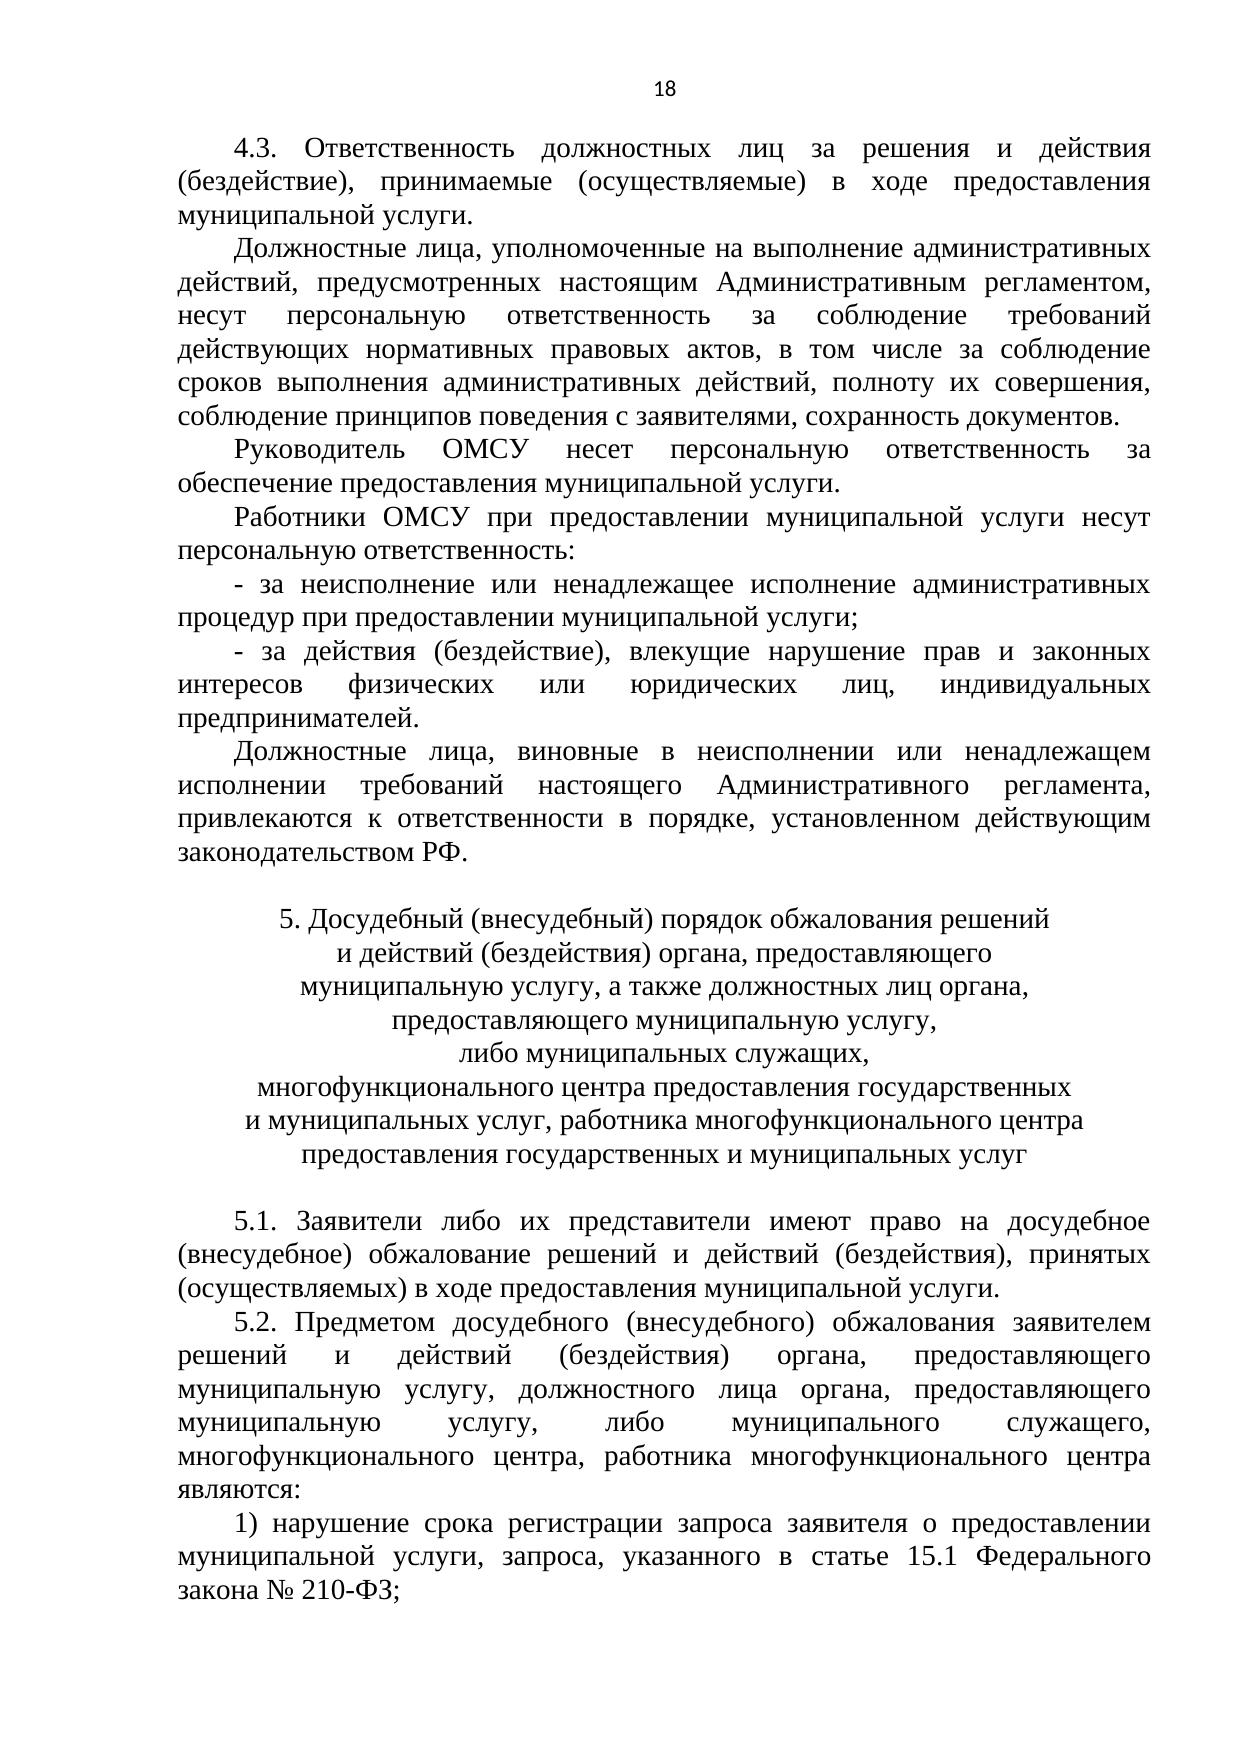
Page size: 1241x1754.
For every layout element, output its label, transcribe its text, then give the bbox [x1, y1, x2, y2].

text 5.2. Предметом досудебного (внесудебного) обжалования заявителем решений и действий (бездействия) органа, предоставляющего муниципальную услугу, должностного лица органа, предоставляющего муниципальную услугу, либо муниципального служащего, многофункционального центра, работника многофункционального центра являются: [177, 1304, 1152, 1505]
text либо муниципальных служащих, [177, 1035, 1152, 1069]
text и действий (бездействия) органа, предоставляющего [177, 935, 1152, 968]
text 1) нарушение срока регистрации запроса заявителя о предоставлении муниципальной услуги, запроса, указанного в статье 15.1 Федерального закона № 210-ФЗ; [177, 1505, 1152, 1606]
text Должностные лица, виновные в неисполнении или ненадлежащем исполнении требований настоящего Административного регламента, привлекаются к ответственности в порядке, установленном действующим законодательством РФ. [177, 733, 1152, 868]
text - за действия (бездействие), влекущие нарушение прав и законных интересов физических или юридических лиц, индивидуальных предпринимателей. [177, 633, 1152, 733]
text Руководитель ОМСУ несет персональную ответственность за обеспечение предоставления муниципальной услуги. [177, 432, 1152, 499]
text многофункционального центра предоставления государственных [177, 1069, 1152, 1102]
text - за неисполнение или ненадлежащее исполнение административных процедур при предоставлении муниципальной услуги; [177, 566, 1152, 633]
text муниципальную услугу, а также должностных лиц органа, [177, 968, 1152, 1002]
text 5.1. Заявители либо их представители имеют право на досудебное (внесудебное) обжалование решений и действий (бездействия), принятых (осуществляемых) в ходе предоставления муниципальной услуги. [177, 1203, 1152, 1304]
text и муниципальных услуг, работника многофункционального центра [177, 1102, 1152, 1136]
text 5. Досудебный (внесудебный) порядок обжалования решений [177, 901, 1152, 935]
text предоставляющего муниципальную услугу, [177, 1002, 1152, 1035]
text Работники ОМСУ при предоставлении муниципальной услуги несут персональную ответственность: [177, 499, 1152, 566]
text 4.3. Ответственность должностных лиц за решения и действия (бездействие), принимаемые (осуществляемые) в ходе предоставления муниципальной услуги. [177, 130, 1152, 230]
text предоставления государственных и муниципальных услуг [177, 1136, 1152, 1169]
text Должностные лица, уполномоченные на выполнение административных действий, предусмотренных настоящим Административным регламентом, несут персональную ответственность за соблюдение требований действующих нормативных правовых актов, в том числе за соблюдение сроков выполнения административных действий, полноту их совершения, соблюдение принципов поведения с заявителями, сохранность документов. [177, 230, 1152, 432]
